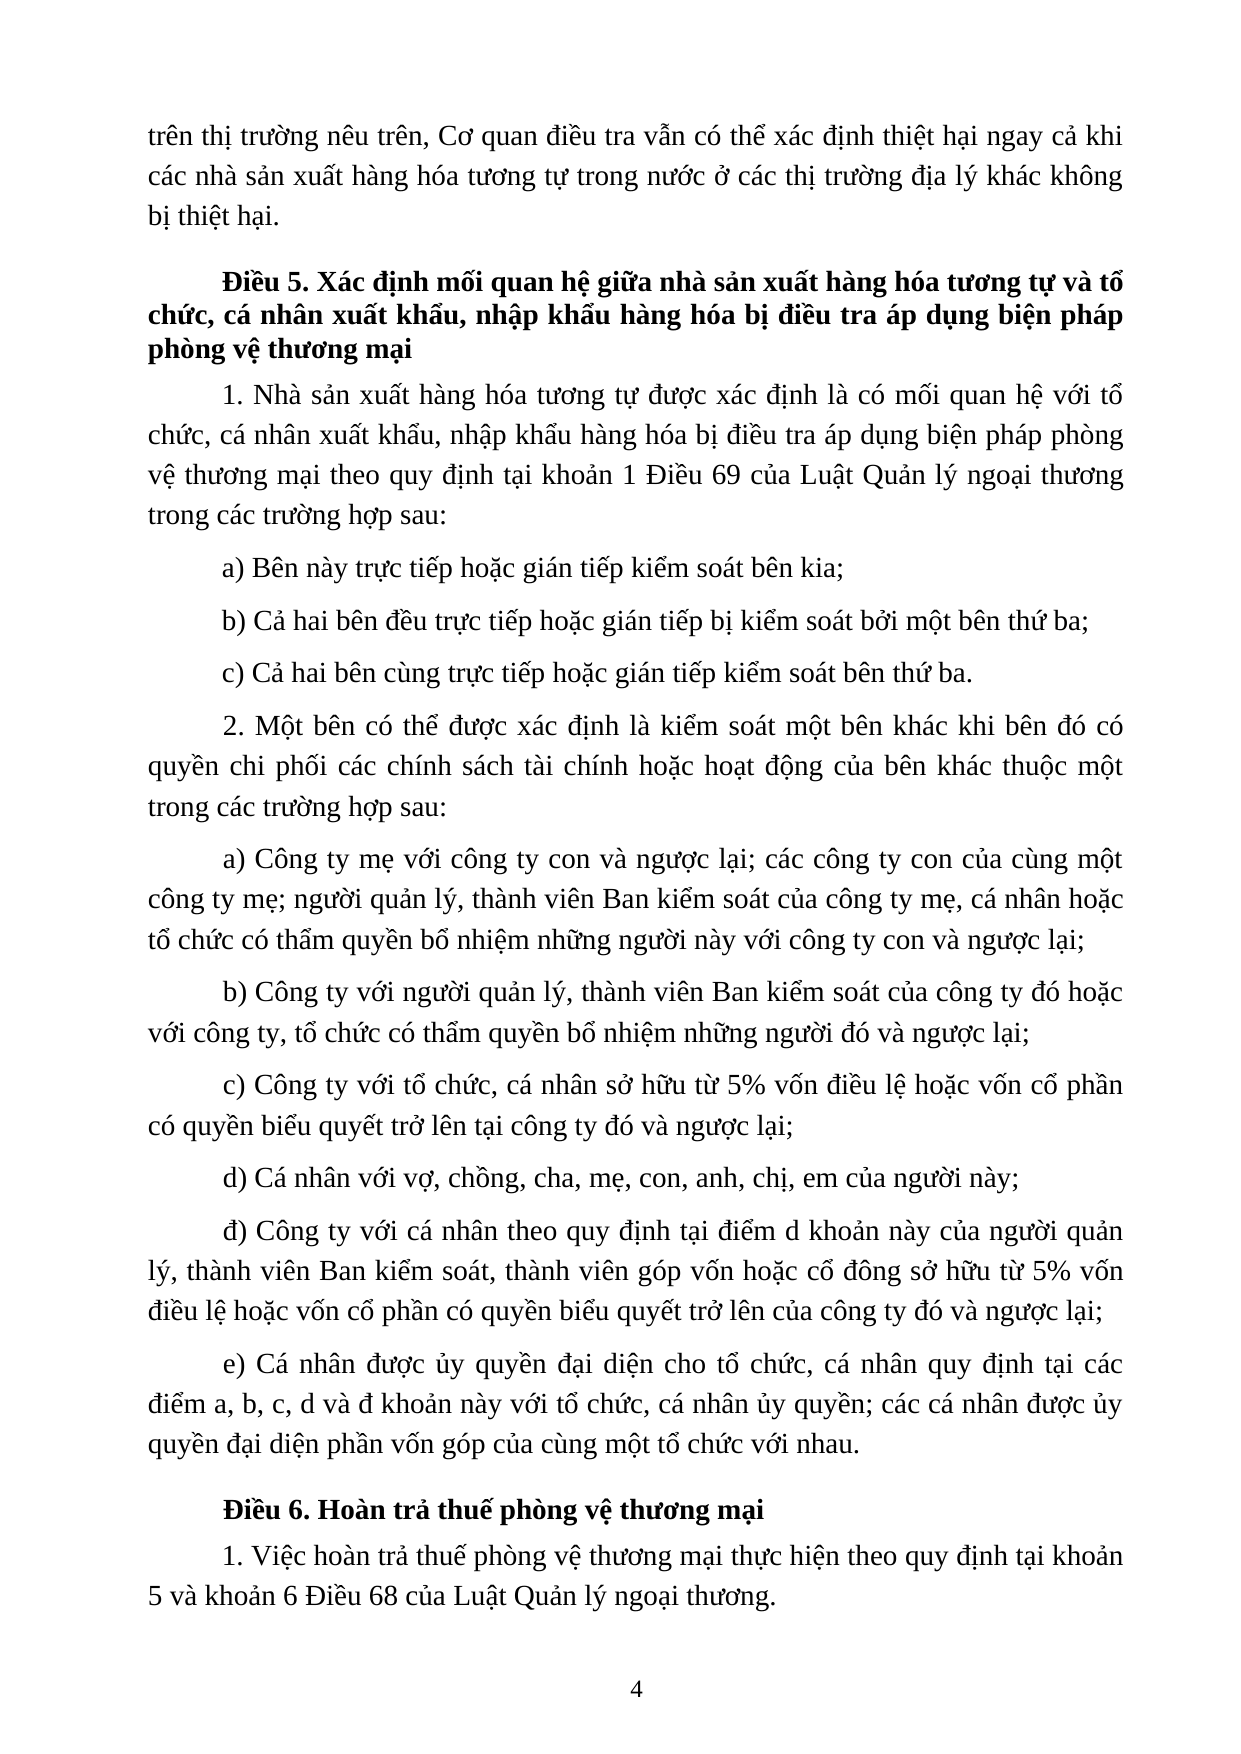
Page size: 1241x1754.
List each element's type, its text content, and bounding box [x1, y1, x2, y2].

subtitle Điều 6. Hoàn trả thuế phòng vệ thương mại [223, 1492, 1125, 1525]
text c) Cả hai bên cùng trực tiếp hoặc gián tiếp kiểm soát bên thứ ba. [148, 656, 1125, 689]
text 1. Nhà sản xuất hàng hóa tương tự được xác định là có mối quan hệ với tổ chức, cá nhân xuất khẩu, nhập khẩu hàng hóa bị điều tra áp dụng biện pháp phòng vệ thương mại theo quy định tại khoản 1 Điều 69 của Luật Quản lý ngoại thương trong các trường hợp sau: [148, 377, 1125, 531]
text a) Công ty mẹ với công ty con và ngược lại; các công ty con của cùng một công ty mẹ; người quản lý, thành viên Ban kiểm soát của công ty mẹ, cá nhân hoặc tổ chức có thẩm quyền bổ nhiệm những người này với công ty con và ngược lại; [148, 841, 1125, 955]
text a) Bên này trực tiếp hoặc gián tiếp kiểm soát bên kia; [148, 550, 1125, 584]
text đ) Công ty với cá nhân theo quy định tại điểm d khoản này của người quản lý, thành viên Ban kiểm soát, thành viên góp vốn hoặc cổ đông sở hữu từ 5% vốn điều lệ hoặc vốn cổ phần có quyền biểu quyết trở lên của công ty đó và ngược lại; [148, 1213, 1125, 1327]
text d) Cá nhân với vợ, chồng, cha, mẹ, con, anh, chị, em của người này; [148, 1160, 1125, 1194]
text 2. Một bên có thể được xác định là kiểm soát một bên khác khi bên đó có quyền chi phối các chính sách tài chính hoặc hoạt động của bên khác thuộc một trong các trường hợp sau: [148, 708, 1125, 822]
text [148, 118, 1125, 232]
text b) Công ty với người quản lý, thành viên Ban kiểm soát của công ty đó hoặc với công ty, tổ chức có thẩm quyền bổ nhiệm những người đó và ngược lại; [148, 974, 1125, 1048]
text e) Cá nhân được ủy quyền đại diện cho tổ chức, cá nhân quy định tại các điểm a, b, c, d và đ khoản này với tổ chức, cá nhân ủy quyền; các cá nhân được ủy quyền đại diện phần vốn góp của cùng một tổ chức với nhau. [148, 1346, 1125, 1460]
text c) Công ty với tổ chức, cá nhân sở hữu từ 5% vốn điều lệ hoặc vốn cổ phần có quyền biểu quyết trở lên tại công ty đó và ngược lại; [148, 1067, 1125, 1141]
text 1. Việc hoàn trả thuế phòng vệ thương mại thực hiện theo quy định tại khoản 5 và khoản 6 Điều 68 của Luật Quản lý ngoại thương. [148, 1538, 1125, 1612]
text b) Cả hai bên đều trực tiếp hoặc gián tiếp bị kiểm soát bởi một bên thứ ba; [148, 603, 1125, 636]
subtitle Điều 5. Xác định mối quan hệ giữa nhà sản xuất hàng hóa tương tự và tổ chức, cá nhân xuất khẩu, nhập khẩu hàng hóa bị điều tra áp dụng biện pháp phòng vệ thương mại [148, 264, 1125, 364]
